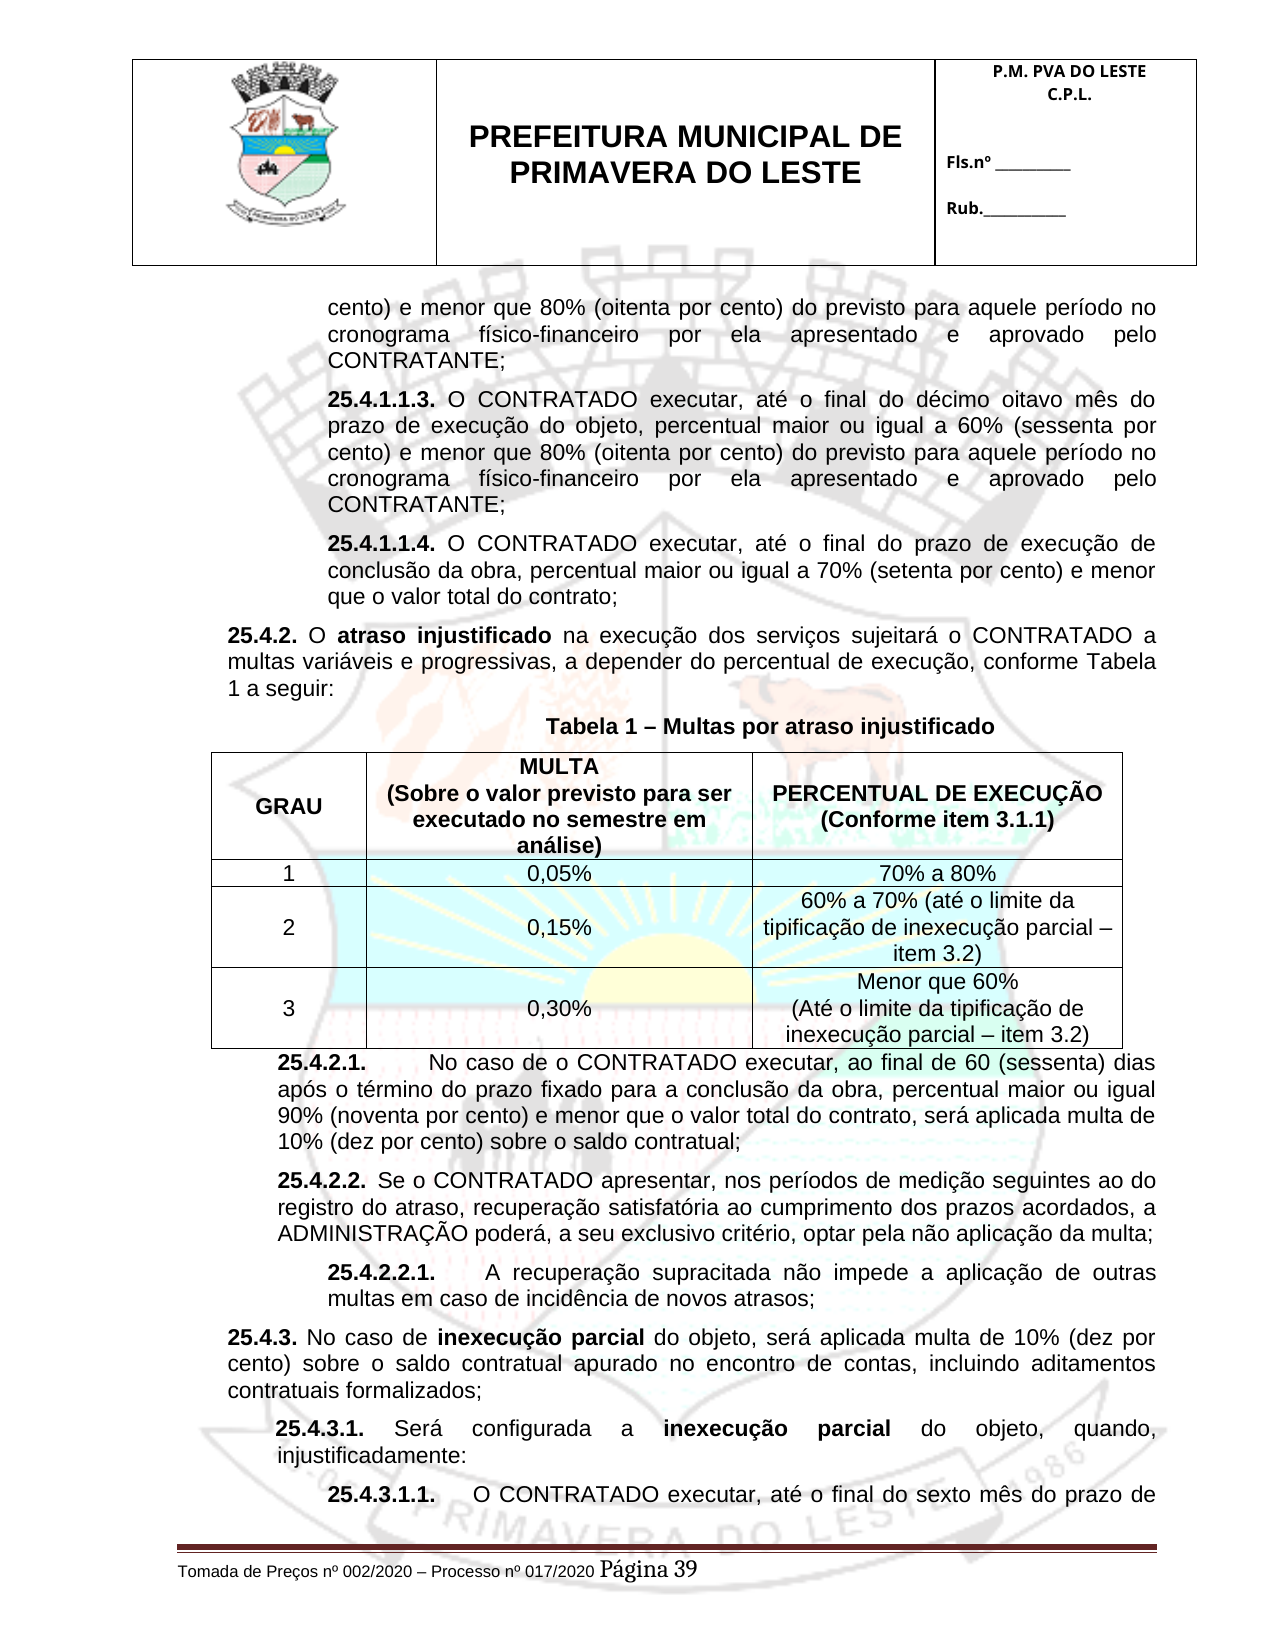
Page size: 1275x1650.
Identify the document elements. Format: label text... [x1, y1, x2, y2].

table_cell 3 [212, 968, 366, 1048]
table_header MULTA (Sobre o valor previsto para ser executado no semestre em análise) [367, 753, 752, 859]
list 25.4.2.2.1. A recuperação supracitada não impede a aplicação de outras multas em caso de incidência de novos atrasos; [327, 1259, 1157, 1311]
table_cell 70% a 80% [753, 860, 1122, 886]
text 25.4.2. O atraso injustificado na execução dos serviços sujeitará o CONTRATADO a multas variáveis e progressivas, a depender do percentual de execução, conforme Tabela 1 a seguir: [227, 622, 1157, 701]
picture [219, 60, 350, 227]
table_cell 2 [212, 887, 366, 967]
table_header GRAU [212, 753, 366, 859]
text 25.4.3. No caso de inexecução parcial do objeto, será aplicada multa de 10% (dez por cento) sobre o saldo contratual apurado no encontro de contas, incluindo aditamentos contratuais formalizados; [227, 1324, 1157, 1403]
table_cell 1 [212, 860, 366, 886]
table_cell 0,30% [367, 968, 752, 1048]
list Tabela 1 – Multas por atraso injustificado [325, 713, 1216, 740]
list 25.4.2.1. No caso de o CONTRATADO executar, ao final de 60 (sessenta) dias após o término do prazo fixado para a conclusão da obra, percentual maior ou igual 90% (noventa por cento) e menor que o valor total do contrato, será aplicada multa de 10% (dez por cento) sobre o saldo contratual; [277, 1049, 1157, 1154]
text 25.4.3.1. Será configurada a inexecução parcial do objeto, quando, injustificadamente: [275, 1415, 1157, 1468]
text 25.4.1.1.3. O CONTRATADO executar, até o final do décimo oitavo mês do prazo de execução do objeto, percentual maior ou igual a 60% (sessenta por cento) e menor que 80% (oitenta por cento) do previsto para aquele período no cronograma físico-financeiro por ela apresentado e aprovado pelo CONTRATANTE; [327, 386, 1157, 518]
text 25.4.1.1.4. O CONTRATADO executar, até o final do prazo de execução de conclusão da obra, percentual maior ou igual a 70% (setenta por cento) e menor que o valor total do contrato; [327, 530, 1157, 609]
table_cell 0,05% [367, 860, 752, 886]
table_cell Menor que 60% (Até o limite da tipificação de inexecução parcial – item 3.2) [753, 968, 1122, 1048]
list 25.4.2.2. Se o CONTRATADO apresentar, nos períodos de medição seguintes ao do registro do atraso, recuperação satisfatória ao cumprimento dos prazos acordados, a ADMINISTRAÇÃO poderá, a seu exclusivo critério, optar pela não aplicação da multa; [277, 1167, 1157, 1246]
table_header PERCENTUAL DE EXECUÇÃO (Conforme item 3.1.1) [753, 753, 1122, 859]
table_cell 0,15% [367, 887, 752, 967]
table_cell 60% a 70% (até o limite da tipificação de inexecução parcial – item 3.2) [753, 887, 1122, 967]
